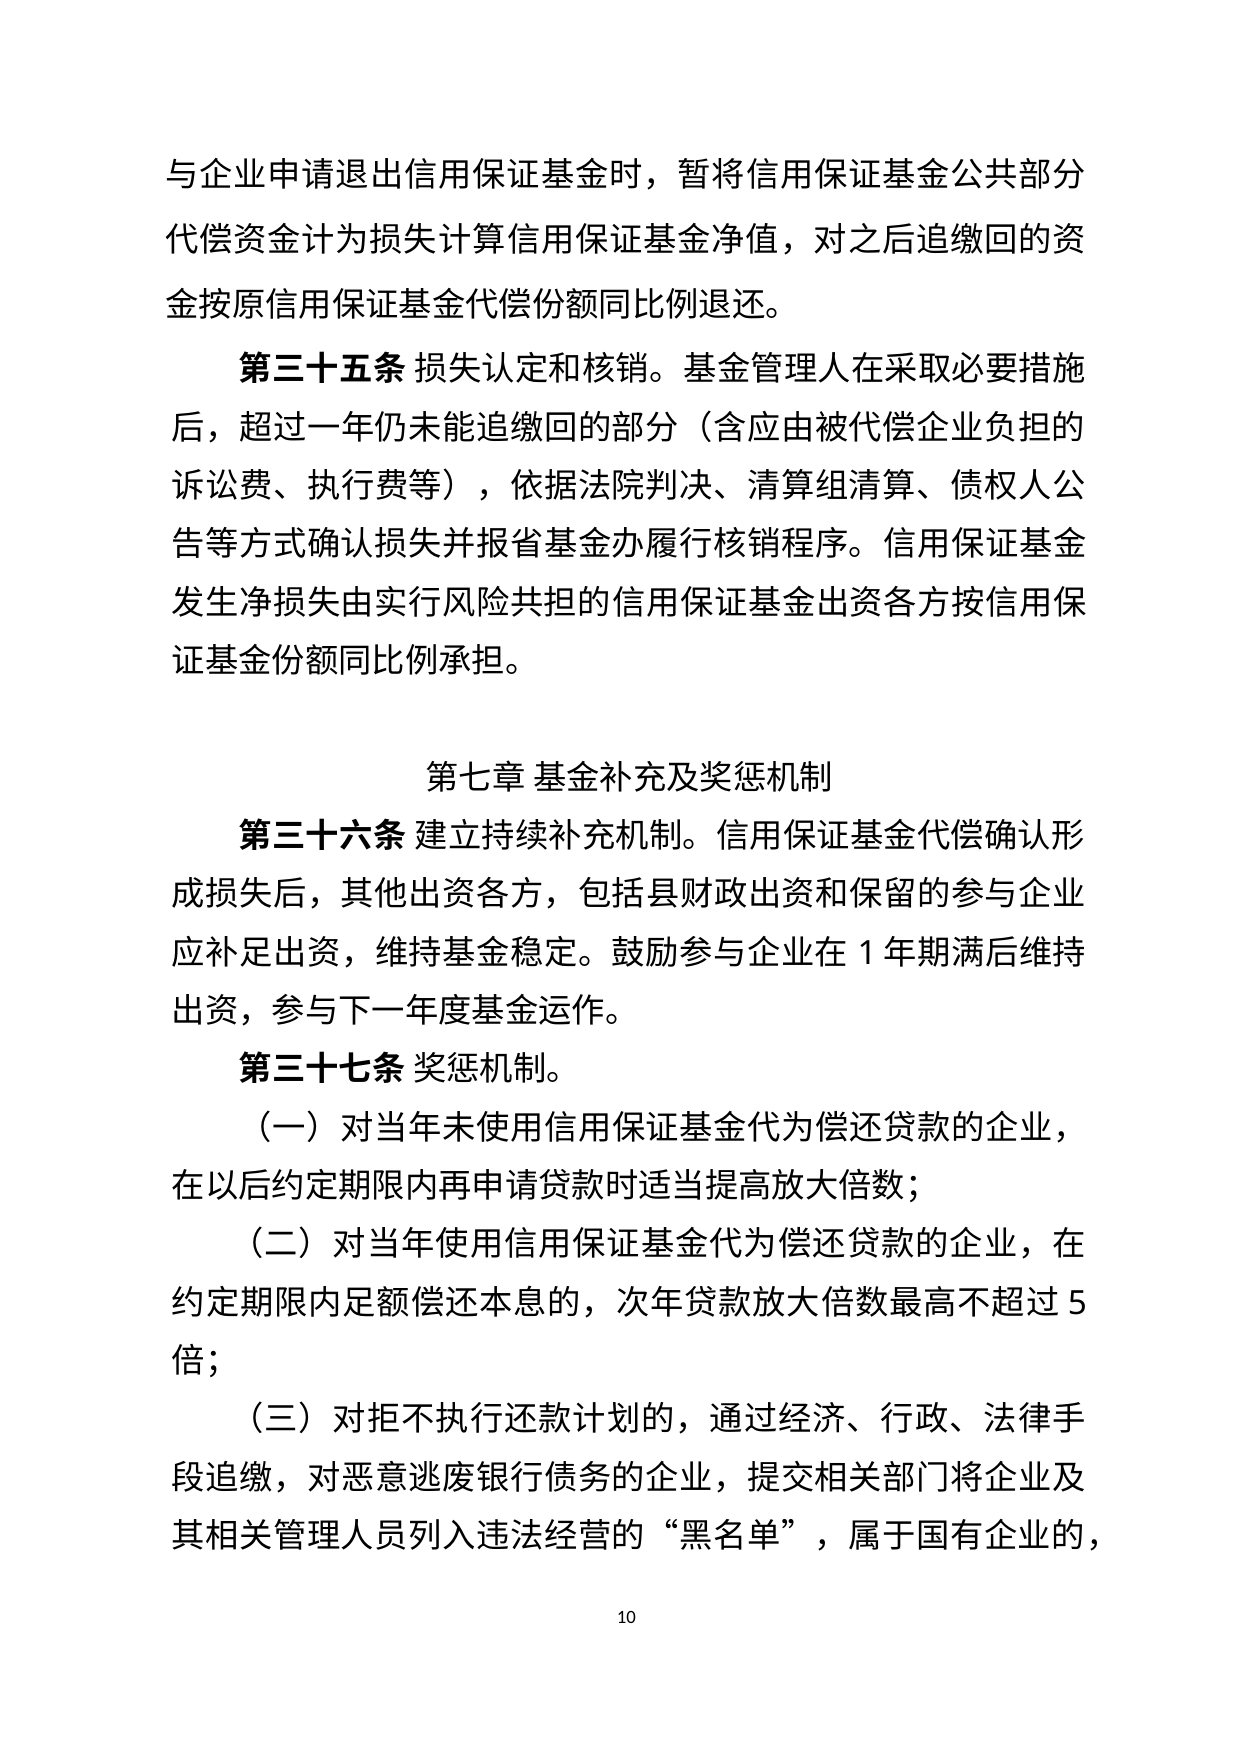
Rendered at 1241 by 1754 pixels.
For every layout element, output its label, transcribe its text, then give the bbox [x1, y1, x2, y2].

text 第三十六条 建立持续补充机制。信用保证基金代偿确认形成损失后，其他出资各方，包括县财政出资和保留的参与企业应补足出资，维持基金稳定。鼓励参与企业在1年期满后维持出资，参与下一年度基金运作。 [172, 801, 1087, 1034]
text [165, 139, 1087, 334]
text （一）对当年未使用信用保证基金代为偿还贷款的企业，在以后约定期限内再申请贷款时适当提高放大倍数； [172, 1092, 1087, 1209]
text 第三十七条 奖惩机制。 [172, 1034, 1087, 1092]
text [172, 1384, 1087, 1559]
text （二）对当年使用信用保证基金代为偿还贷款的企业，在约定期限内足额偿还本息的，次年贷款放大倍数最高不超过5倍； [172, 1209, 1087, 1384]
text 第三十五条 损失认定和核销。基金管理人在采取必要措施后，超过一年仍未能追缴回的部分（含应由被代偿企业负担的诉讼费、执行费等），依据法院判决、清算组清算、债权人公告等方式确认损失并报省基金办履行核销程序。信用保证基金发生净损失由实行风险共担的信用保证基金出资各方按信用保证基金份额同比例承担。 [172, 334, 1087, 684]
text 第七章 基金补充及奖惩机制 [172, 742, 1087, 801]
